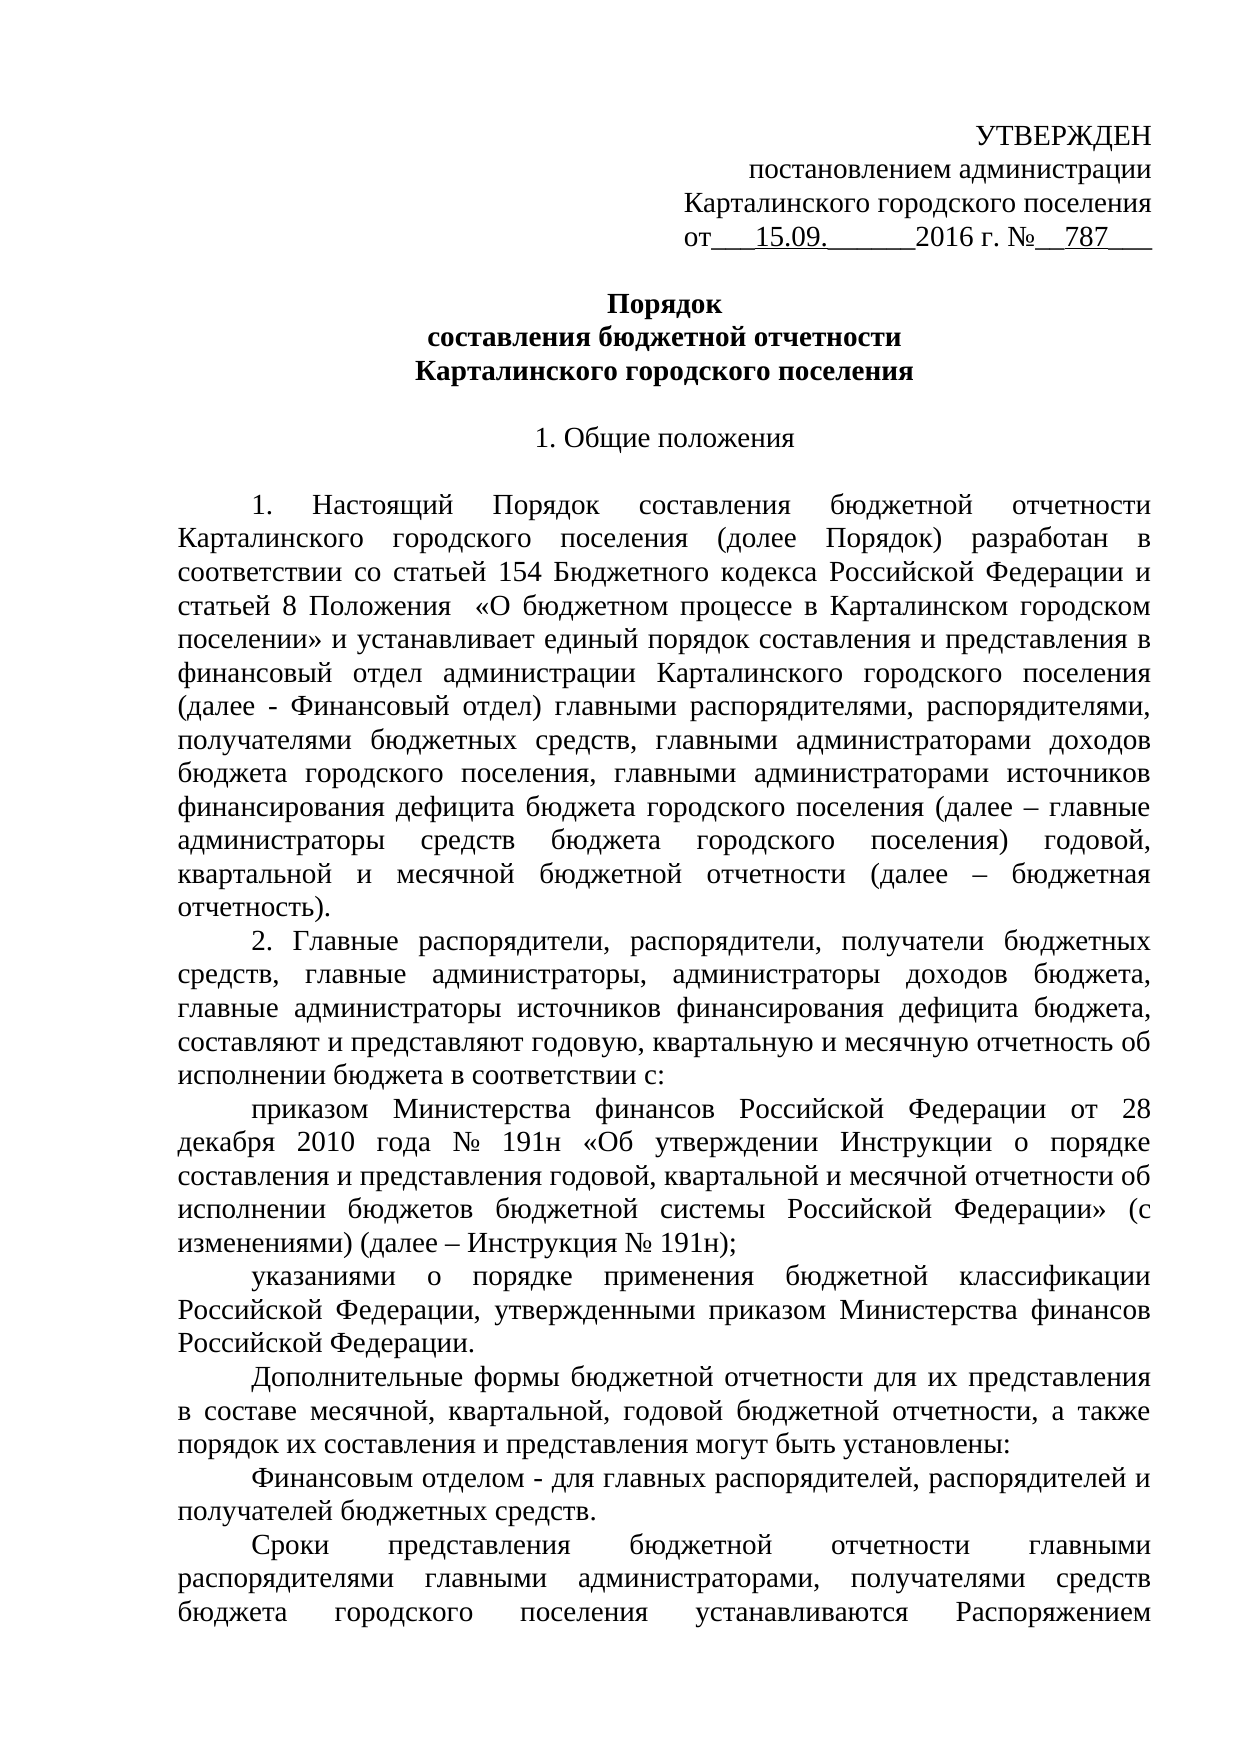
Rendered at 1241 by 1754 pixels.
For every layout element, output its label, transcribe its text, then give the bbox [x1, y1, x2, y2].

text 1. Общие положения [177, 420, 1152, 453]
text УТВЕРЖДЕН [177, 118, 1152, 152]
title составления бюджетной отчетности [177, 319, 1152, 353]
text 1. Настоящий Порядок составления бюджетной отчетности Карталинского городского поселения (долее Порядок) разработан в соответствии со статьей 154 Бюджетного кодекса Российской Федерации и статьей 8 Положения «О бюджетном процессе в Карталинском городском поселении» и устанавливает единый порядок составления и представления в финансовый отдел администрации Карталинского городского поселения (далее - Финансовый отдел) главными распорядителями, распорядителями, получателями бюджетных средств, главными администраторами доходов бюджета городского поселения, главными администраторами источников финансирования дефицита бюджета городского поселения (далее – главные администраторы средств бюджета городского поселения) годовой, квартальной и месячной бюджетной отчетности (далее – бюджетная отчетность). [177, 487, 1152, 923]
text Карталинского городского поселения [177, 185, 1152, 219]
text приказом Министерства финансов Российской Федерации от 28 декабря 2010 года № 191н «Об утверждении Инструкции о порядке составления и представления годовой, квартальной и месячной отчетности об исполнении бюджетов бюджетной системы Российской Федерации» (с изменениями) (далее – Инструкция № 191н); [177, 1091, 1152, 1258]
text 2. Главные распорядители, распорядители, получатели бюджетных средств, главные администраторы, администраторы доходов бюджета, главные администраторы источников финансирования дефицита бюджета, составляют и представляют годовую, квартальную и месячную отчетность об исполнении бюджета в соответствии с: [177, 923, 1152, 1091]
title Карталинского городского поселения [177, 353, 1152, 386]
text постановлением администрации [177, 152, 1152, 185]
text от___15.09.______2016 г. №__787___ [177, 219, 1152, 252]
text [177, 1527, 1152, 1627]
title Порядок [177, 286, 1152, 319]
text указаниями о порядке применения бюджетной классификации Российской Федерации, утвержденными приказом Министерства финансов Российской Федерации. [177, 1258, 1152, 1359]
text Дополнительные формы бюджетной отчетности для их представления в составе месячной, квартальной, годовой бюджетной отчетности, а также порядок их составления и представления могут быть установлены: [177, 1359, 1152, 1460]
text Финансовым отделом - для главных распорядителей, распорядителей и получателей бюджетных средств. [177, 1460, 1152, 1527]
